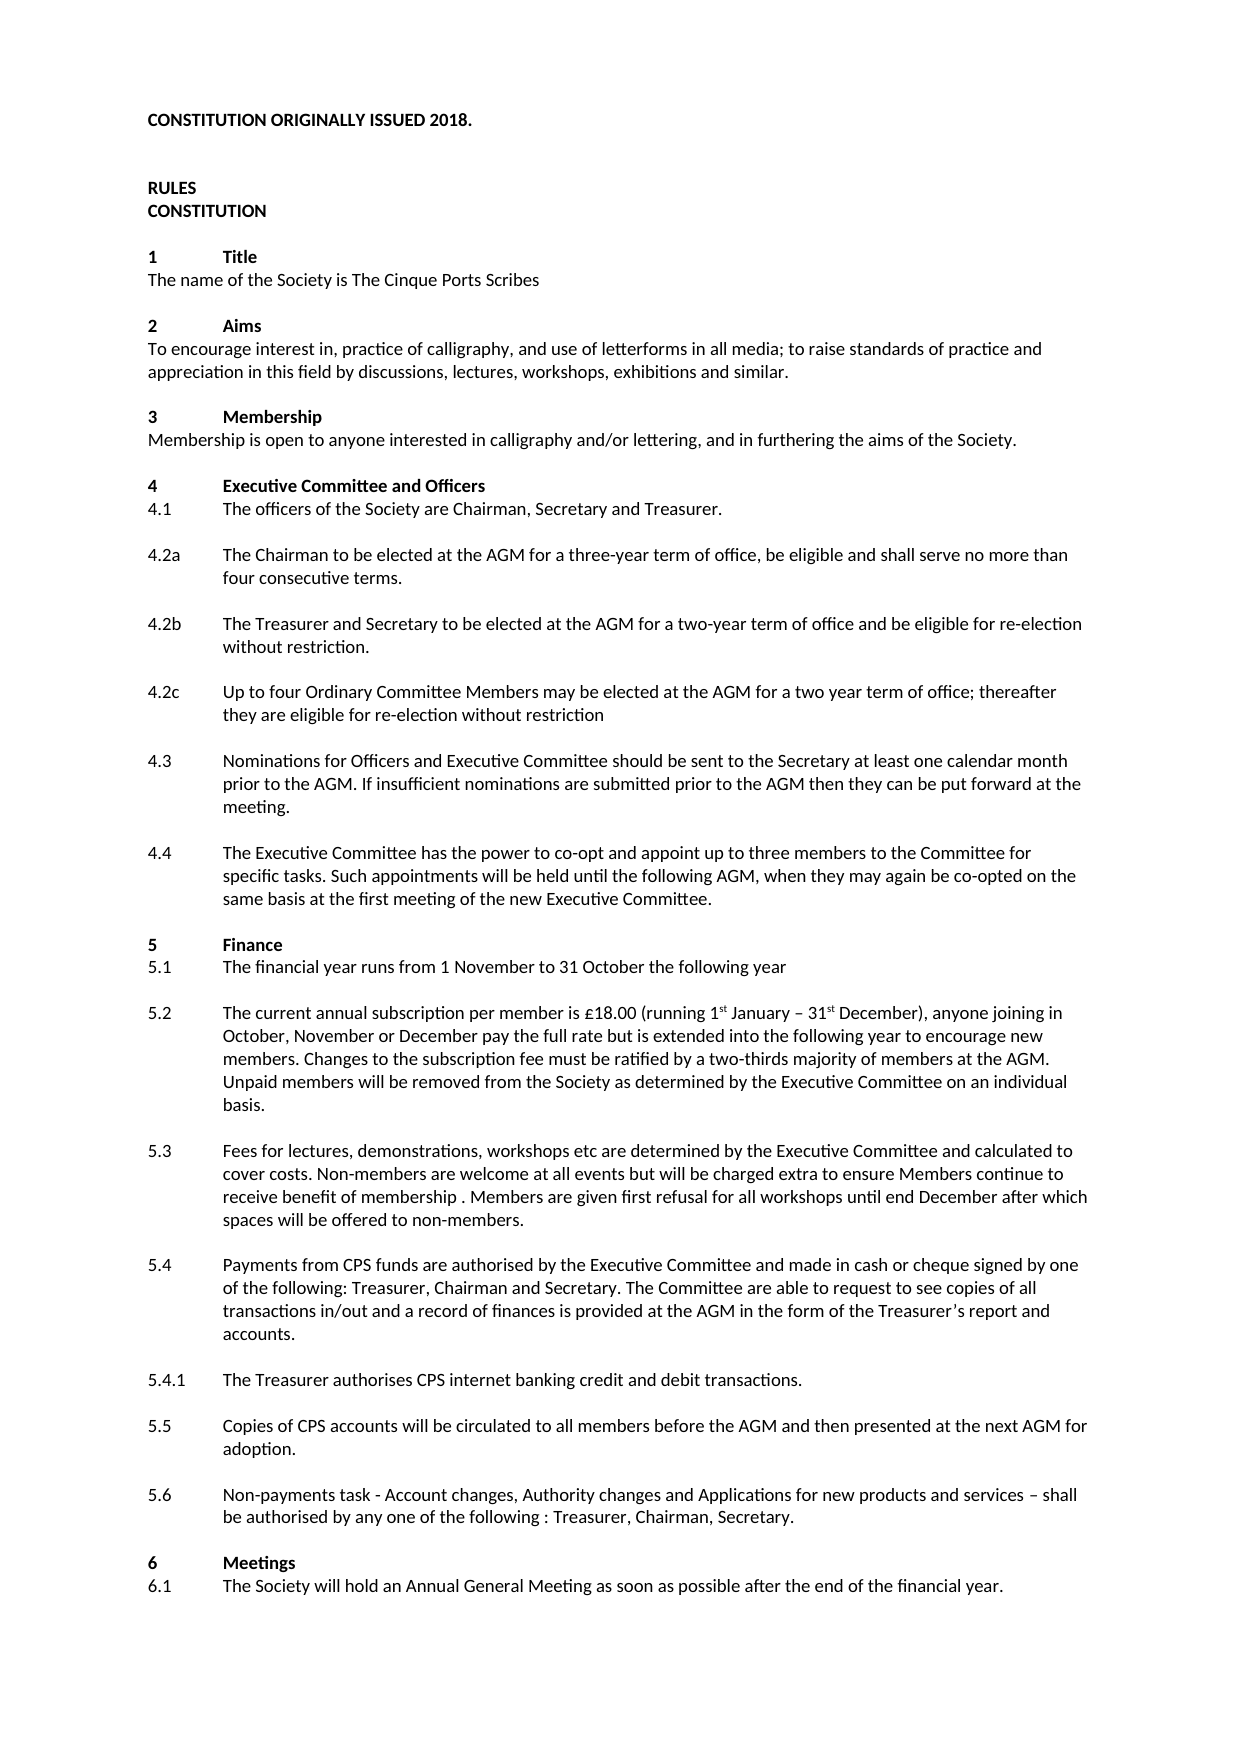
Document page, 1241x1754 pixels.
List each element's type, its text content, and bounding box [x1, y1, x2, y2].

text 4.2c Up to four Ordinary Committee Members may be elected at the AGM for a two year term of office; thereafter they are eligible for re-election without restriction [148, 681, 1092, 727]
text 6 Meetings [148, 1552, 1092, 1574]
text To encourage interest in, practice of calligraphy, and use of letterforms in all media; to raise standards of practice and appreciation in this field by discussions, lectures, workshops, exhibitions and similar. [148, 337, 1092, 383]
text 5.6 Non-payments task - Account changes, Authority changes and Applications for new products and services – shall be authorised by any one of the following : Treasurer, Chairman, Secretary. [148, 1483, 1092, 1529]
text 5.2 The current annual subscription per member is £18.00 (running 1st January – 31st December), anyone joining in October, November or December pay the full rate but is extended into the following year to encourage new members. Changes to the subscription fee must be ratified by a two-thirds majority of members at the AGM. Unpaid members will be removed from the Society as determined by the Executive Committee on an individual basis. [148, 1002, 1092, 1116]
text 5.3 Fees for lectures, demonstrations, workshops etc are determined by the Executive Committee and calculated to cover costs. Non-members are welcome at all events but will be charged extra to ensure Members continue to receive benefit of membership . Members are given first refusal for all workshops until end December after which spaces will be offered to non-members. [148, 1139, 1092, 1231]
text 1 Title [148, 245, 1092, 268]
text 4.2b The Treasurer and Secretary to be elected at the AGM for a two-year term of office and be eligible for re-election without restriction. [148, 612, 1092, 658]
text 4 Executive Committee and Officers [148, 474, 1092, 497]
text CONSTITUTION [148, 199, 1092, 222]
text 4.3 Nominations for Officers and Executive Committee should be sent to the Secretary at least one calendar month prior to the AGM. If insufficient nominations are submitted prior to the AGM then they can be put forward at the meeting. [148, 749, 1092, 818]
text Membership is open to anyone interested in calligraphy and/or lettering, and in furthering the aims of the Society. [148, 429, 1092, 452]
text RULES [148, 177, 1092, 199]
text 5.1 The financial year runs from 1 November to 31 October the following year [148, 956, 1092, 979]
text 4.4 The Executive Committee has the power to co-opt and appoint up to three members to the Committee for specific tasks. Such appointments will be held until the following AGM, when they may again be co-opted on the same basis at the first meeting of the new Executive Committee. [148, 841, 1092, 910]
text 5.4 Payments from CPS funds are authorised by the Executive Committee and made in cash or cheque signed by one of the following: Treasurer, Chairman and Secretary. The Committee are able to request to see copies of all transactions in/out and a record of finances is provided at the AGM in the form of the Treasurer’s report and accounts. [148, 1254, 1092, 1345]
text 5.5 Copies of CPS accounts will be circulated to all members before the AGM and then presented at the next AGM for adoption. [148, 1414, 1092, 1460]
text 6.1 The Society will hold an Annual General Meeting as soon as possible after the end of the financial year. [148, 1574, 1092, 1597]
text 5 Finance [148, 933, 1092, 956]
text 4.2a The Chairman to be elected at the AGM for a three-year term of office, be eligible and shall serve no more than four consecutive terms. [148, 543, 1092, 589]
text 2 Aims [148, 314, 1092, 337]
text The name of the Society is The Cinque Ports Scribes [148, 268, 1092, 291]
text 3 Membership [148, 406, 1092, 429]
text 4.1 The officers of the Society are Chairman, Secretary and Treasurer. [148, 497, 1092, 520]
text CONSTITUTION ORIGINALLY ISSUED 2018. [148, 108, 1092, 131]
text 5.4.1 The Treasurer authorises CPS internet banking credit and debit transactions. [148, 1368, 1092, 1391]
